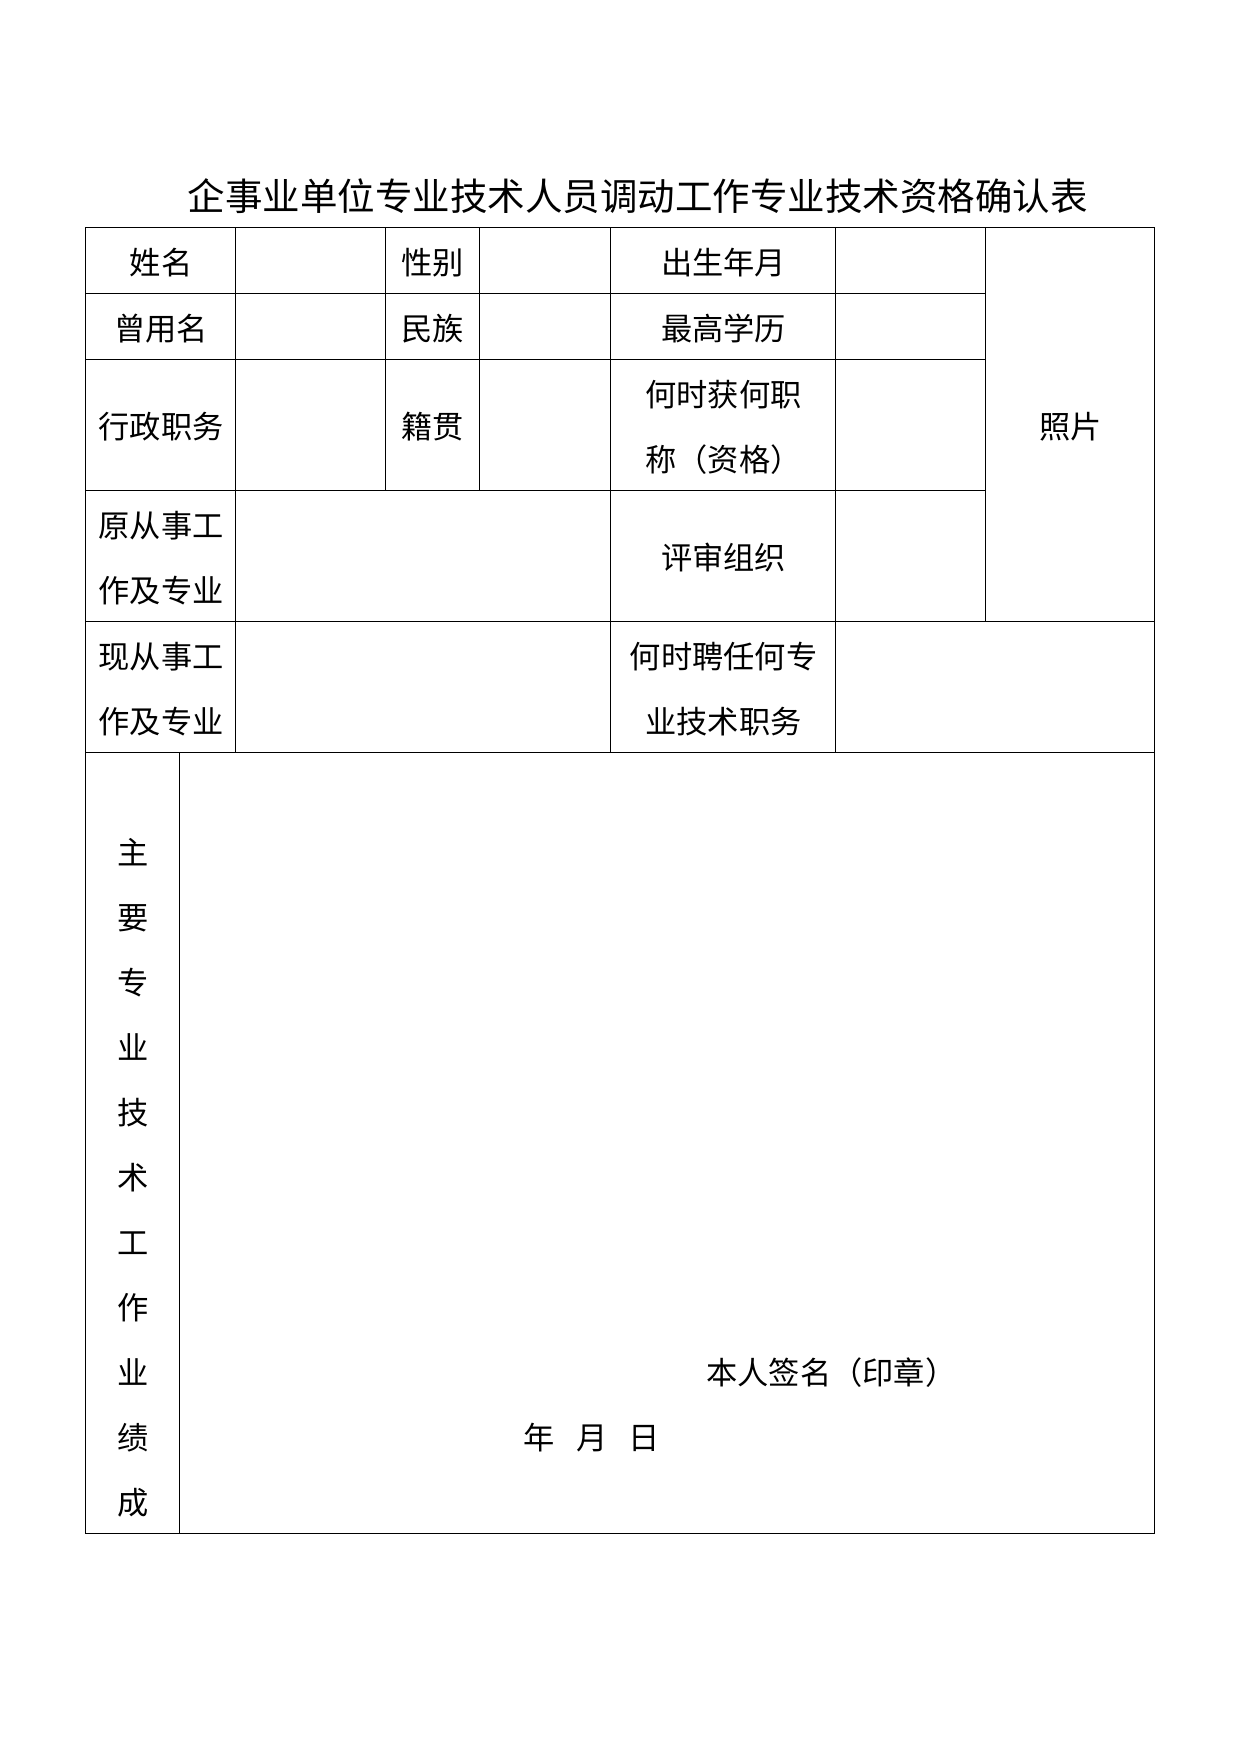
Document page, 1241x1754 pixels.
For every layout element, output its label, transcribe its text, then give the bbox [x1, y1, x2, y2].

table_header 性别 [386, 228, 479, 293]
table_header [836, 228, 985, 293]
table_cell 曾用名 [86, 294, 235, 359]
table_header [236, 228, 385, 293]
table_cell [236, 360, 385, 490]
table_cell 何时获何职 称（资格） [611, 360, 835, 490]
table_header 照片 [986, 228, 1154, 621]
text 企事业单位专业技术人员调动工作专业技术资格确认表 [187, 162, 1091, 227]
table_cell [236, 622, 610, 752]
table_cell [480, 360, 610, 490]
table_cell [480, 294, 610, 359]
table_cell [86, 753, 179, 1533]
table_header 姓名 [86, 228, 235, 293]
table_header 出生年月 [611, 228, 835, 293]
table_cell 原从事工 作及专业 [86, 491, 235, 621]
table_cell [236, 294, 385, 359]
table_cell 民族 [386, 294, 479, 359]
table_cell [836, 622, 1154, 752]
table_cell 何时聘任何专业技术职务 [611, 622, 835, 752]
table_cell 现从事工 作及专业 [86, 622, 235, 752]
table_cell 评审组织 [611, 491, 835, 621]
table_cell [836, 491, 985, 621]
table_cell [236, 491, 610, 621]
table_cell 最高学历 [611, 294, 835, 359]
table_cell [836, 294, 985, 359]
table_cell [836, 360, 985, 490]
table_cell 行政职务 [86, 360, 235, 490]
table_cell 籍贯 [386, 360, 479, 490]
table_header [480, 228, 610, 293]
table_cell 本人签名（印章） 年 月 日 [180, 753, 1154, 1533]
